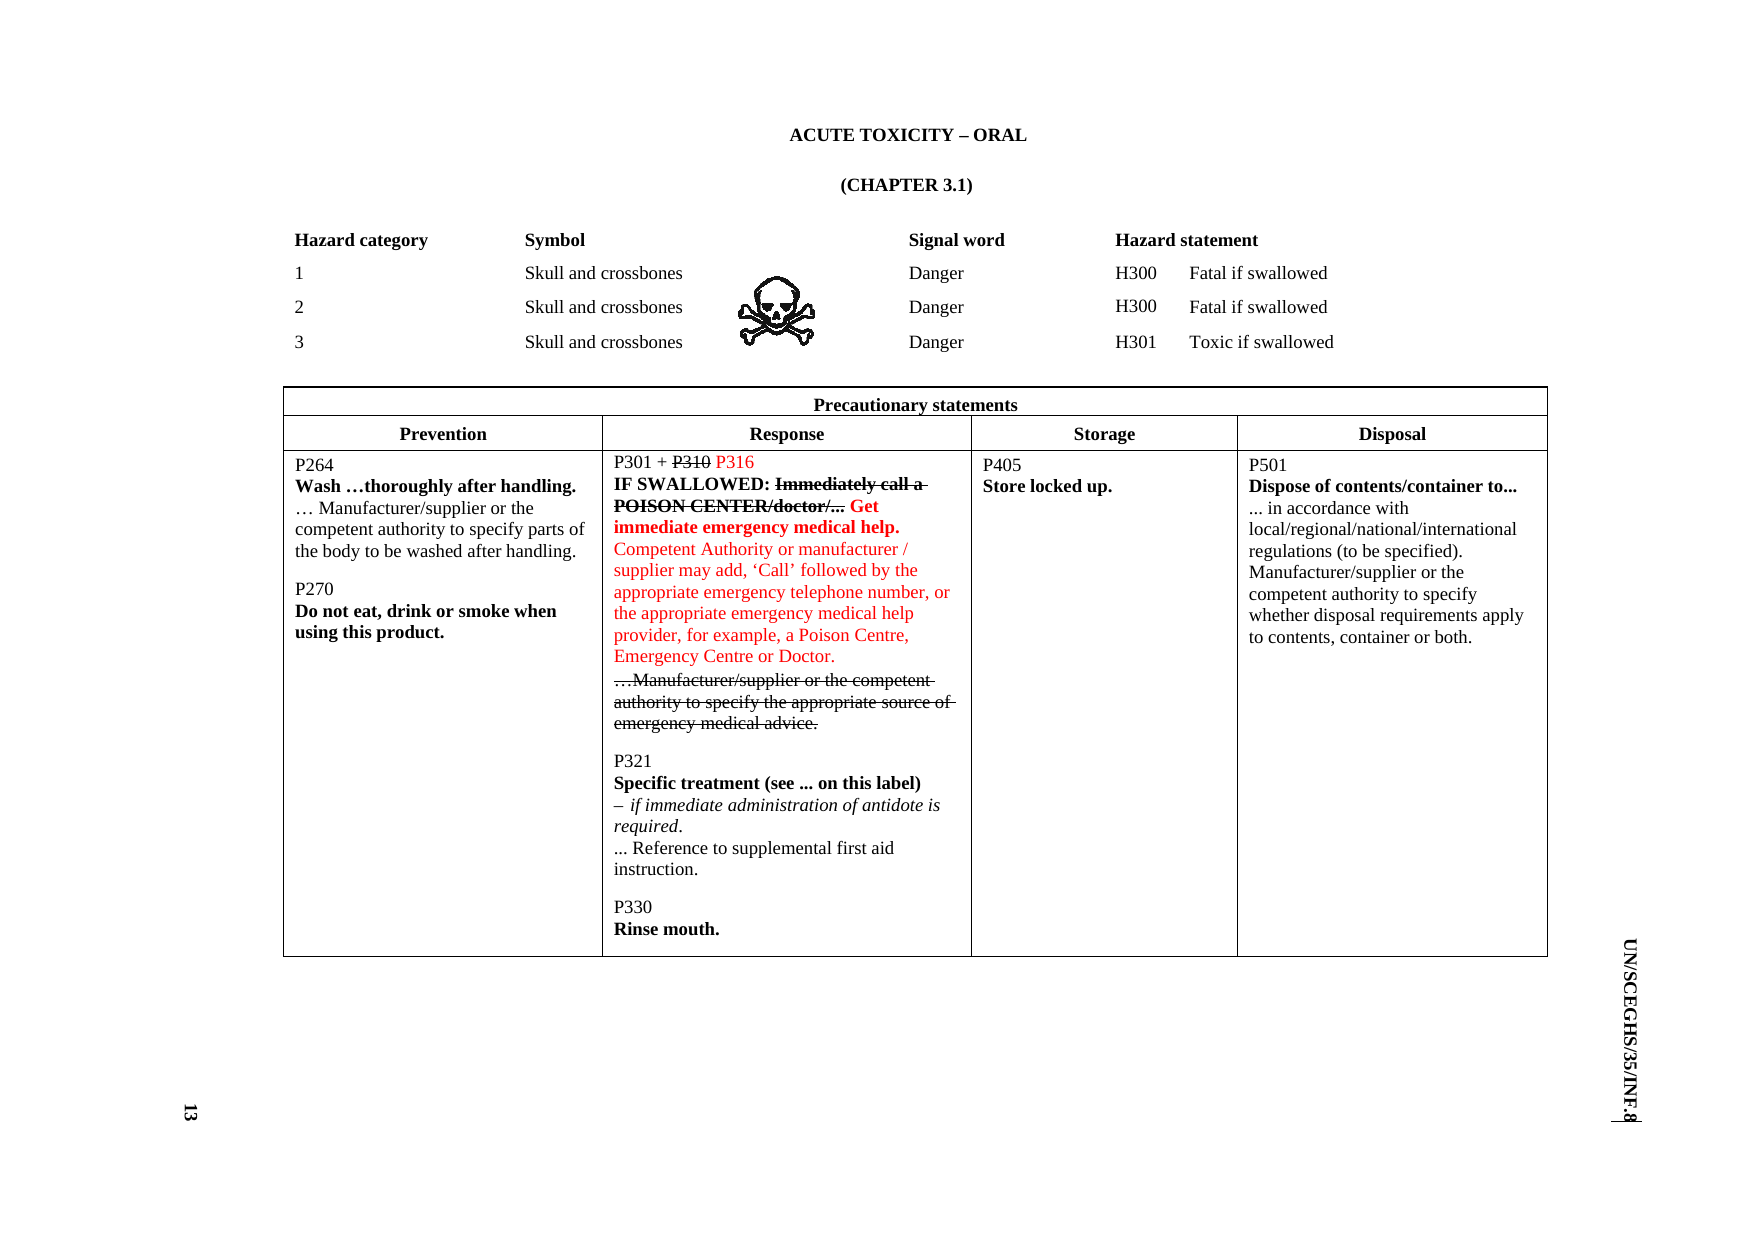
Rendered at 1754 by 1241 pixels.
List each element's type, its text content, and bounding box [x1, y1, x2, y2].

table_cell H300 [1104, 288, 1178, 322]
table_cell Toxic if swallowed [1178, 322, 1754, 361]
table_cell H300 [1104, 254, 1178, 288]
table_cell Disposal [1238, 416, 1547, 450]
table_header Signal word [897, 221, 1104, 254]
table_cell P405 Store locked up. [972, 451, 1237, 956]
table_cell Fatal if swallowed [1178, 288, 1754, 322]
table_header Hazard category [283, 221, 513, 254]
table_cell H301 [1104, 322, 1178, 361]
table_cell Storage [972, 416, 1237, 450]
table_cell P264 Wash …thoroughly after handling. … Manufacturer/supplier or the competent authority to specify parts of the body to be washed after handling. P270 Do not eat, drink or smoke when using this product. [284, 451, 602, 956]
table_cell 3 [283, 322, 513, 361]
table_cell 2 [283, 288, 513, 322]
table_cell Skull and crossbones [513, 254, 720, 288]
table_cell Danger [897, 288, 1104, 322]
table_header Precautionary statements [284, 388, 1547, 415]
text (CHAPTER 3.1) [236, 171, 1577, 196]
table_cell [720, 254, 897, 361]
table_cell Prevention [284, 416, 602, 450]
table_cell Skull and crossbones [513, 322, 720, 361]
table_cell Fatal if swallowed [1178, 254, 1754, 288]
table_cell Response [603, 416, 971, 450]
table_cell P501 Dispose of contents/container to... ... in accordance with local/regional/national/international regulations (to be specified). Manufacturer/supplier or the competent authority to specify whether disposal requirements apply to contents, container or both. [1238, 451, 1547, 956]
table_cell P301 + P310 P316 IF SWALLOWED: Immediately call a POISON CENTER/doctor/... Get immediate emergency medical help. Competent Authority or manufacturer / supplier may add, ‘Call’ followed by the appropriate emergency telephone number, or the appropriate emergency medical help provider, for example, a Poison Centre, Emergency Centre or Doctor. …Manufacturer/supplier or the competent authority to specify the appropriate source of emergency medical advice. P321 Specific treatment (see ... on this label) – if immediate administration of antidote is required. ... Reference to supplemental first aid instruction. P330 Rinse mouth. [603, 451, 971, 956]
picture [731, 258, 824, 358]
table_header Symbol [513, 221, 897, 254]
subtitle ACUTE TOXICITY – ORAL [236, 124, 1577, 146]
table_cell Danger [897, 322, 1104, 361]
table_cell Danger [897, 254, 1104, 288]
table_header Hazard statement [1104, 221, 1754, 254]
table_cell 1 [283, 254, 513, 288]
table_cell Skull and crossbones [513, 288, 720, 322]
